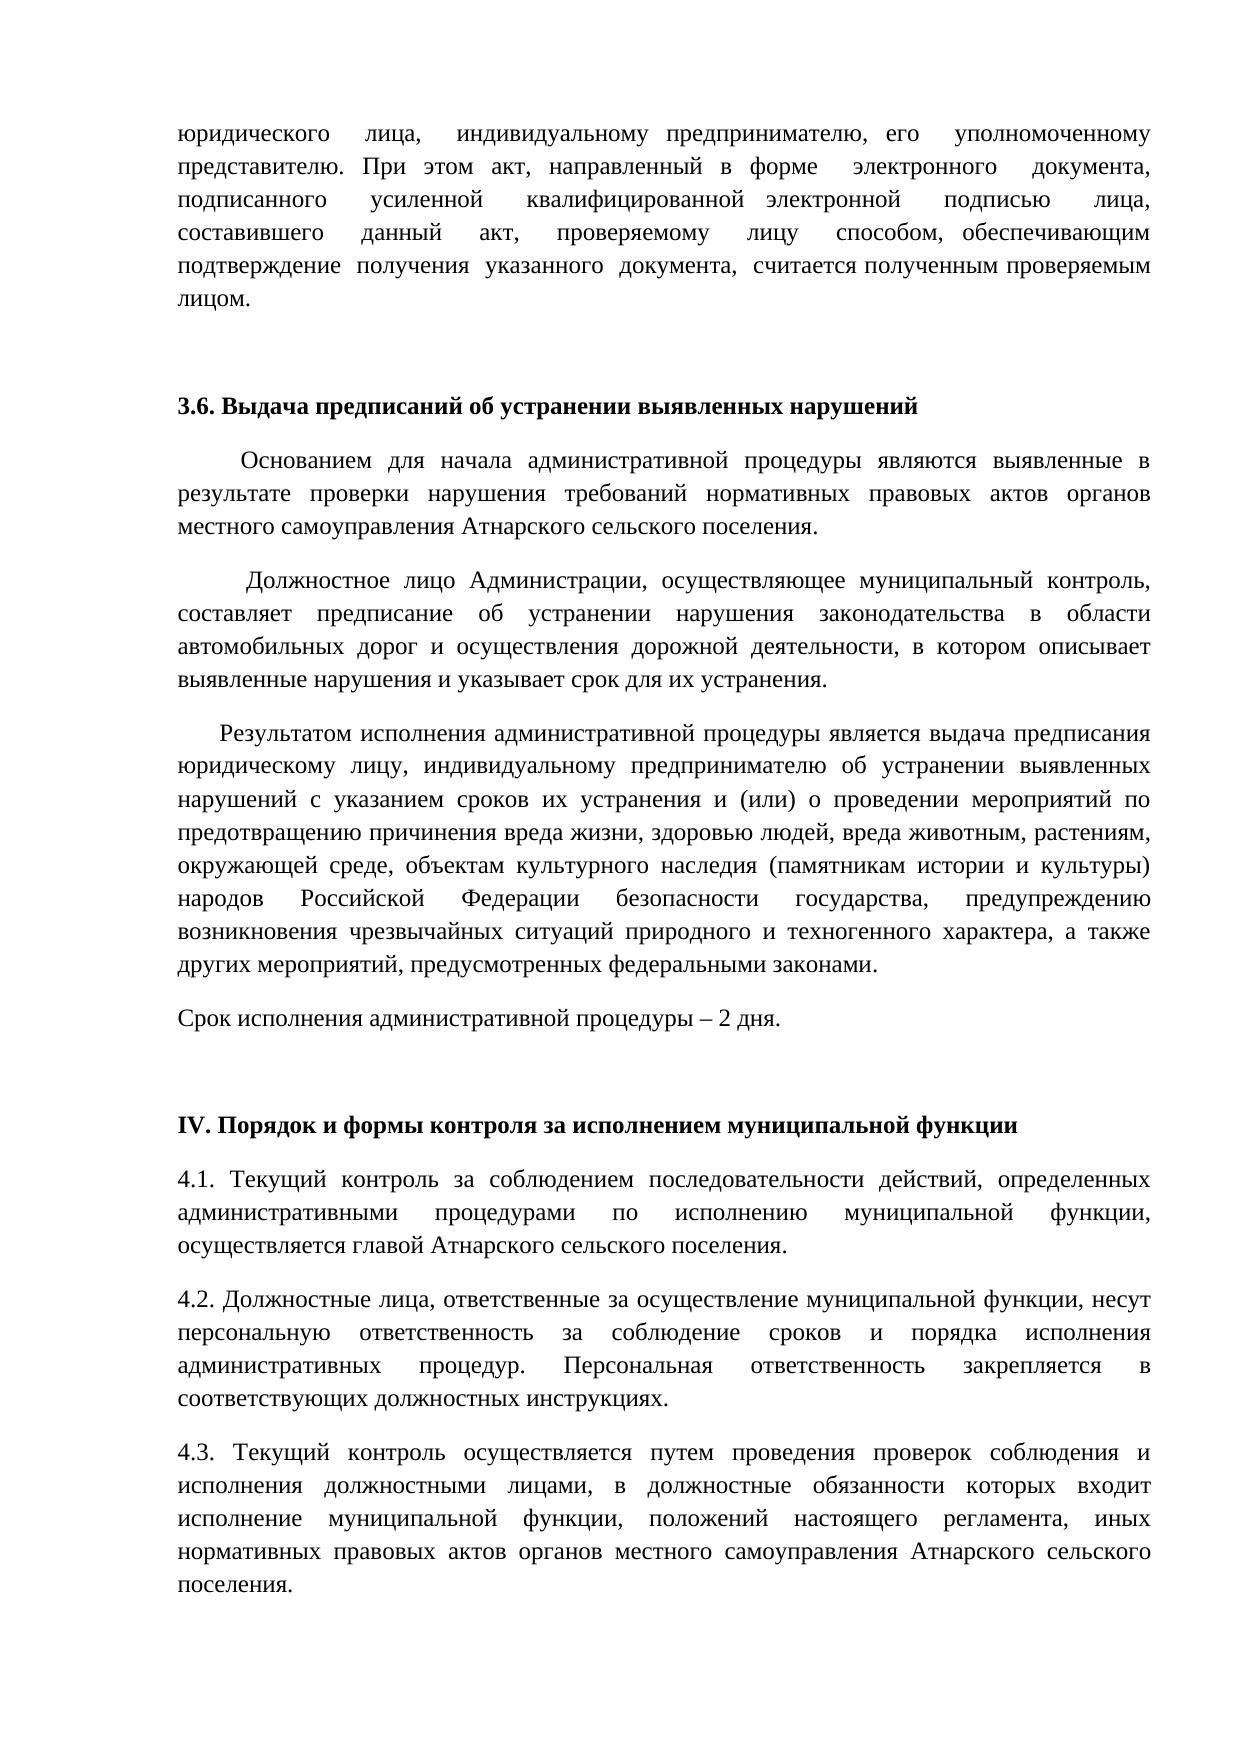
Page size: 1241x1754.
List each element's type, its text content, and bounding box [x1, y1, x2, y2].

text Результатом исполнения административной процедуры является выдача предписания юридическому лицу, индивидуальному предпринимателю об устранении выявленных нарушений с указанием сроков их устранения и (или) о проведении мероприятий по предотвращению причинения вреда жизни, здоровью людей, вреда животным, растениям, окружающей среде, объектам культурного наследия (памятникам истории и культуры) народов Российской Федерации безопасности государства, предупреждению возникновения чрезвычайных ситуаций природного и техногенного характера, а также других мероприятий, предусмотренных федеральными законами. [177, 718, 1152, 977]
text 4.2. Должностные лица, ответственные за осуществление муниципальной функции, несут персональную ответственность за соблюдение сроков и порядка исполнения административных процедур. Персональная ответственность закрепляется в соответствующих должностных инструкциях. [177, 1284, 1152, 1412]
text Основанием для начала административной процедуры являются выявленные в результате проверки нарушения требований нормативных правовых актов органов местного самоуправления Атнарского сельского поселения. [177, 445, 1152, 539]
text 4.3. Текущий контроль осуществляется путем проведения проверок соблюдения и исполнения должностными лицами, в должностные обязанности которых входит исполнение муниципальной функции, положений настоящего регламента, иных нормативных правовых актов органов местного самоуправления Атнарского сельского поселения. [177, 1437, 1152, 1598]
text IV. Порядок и формы контроля за исполнением муниципальной функции [177, 1110, 1152, 1139]
text Срок исполнения административной процедуры – 2 дня. [177, 1003, 1152, 1031]
text Должностное лицо Администрации, осуществляющее муниципальный контроль, составляет предписание об устранении нарушения законодательства в области автомобильных дорог и осуществления дорожной деятельности, в котором описывает выявленные нарушения и указывает срок для их устранения. [177, 565, 1152, 692]
text 4.1. Текущий контроль за соблюдением последовательности действий, определенных административными процедурами по исполнению муниципальной функции, осуществляется главой Атнарского сельского поселения. [177, 1164, 1152, 1259]
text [177, 118, 1152, 312]
text 3.6. Выдача предписаний об устранении выявленных нарушений [177, 391, 1152, 420]
